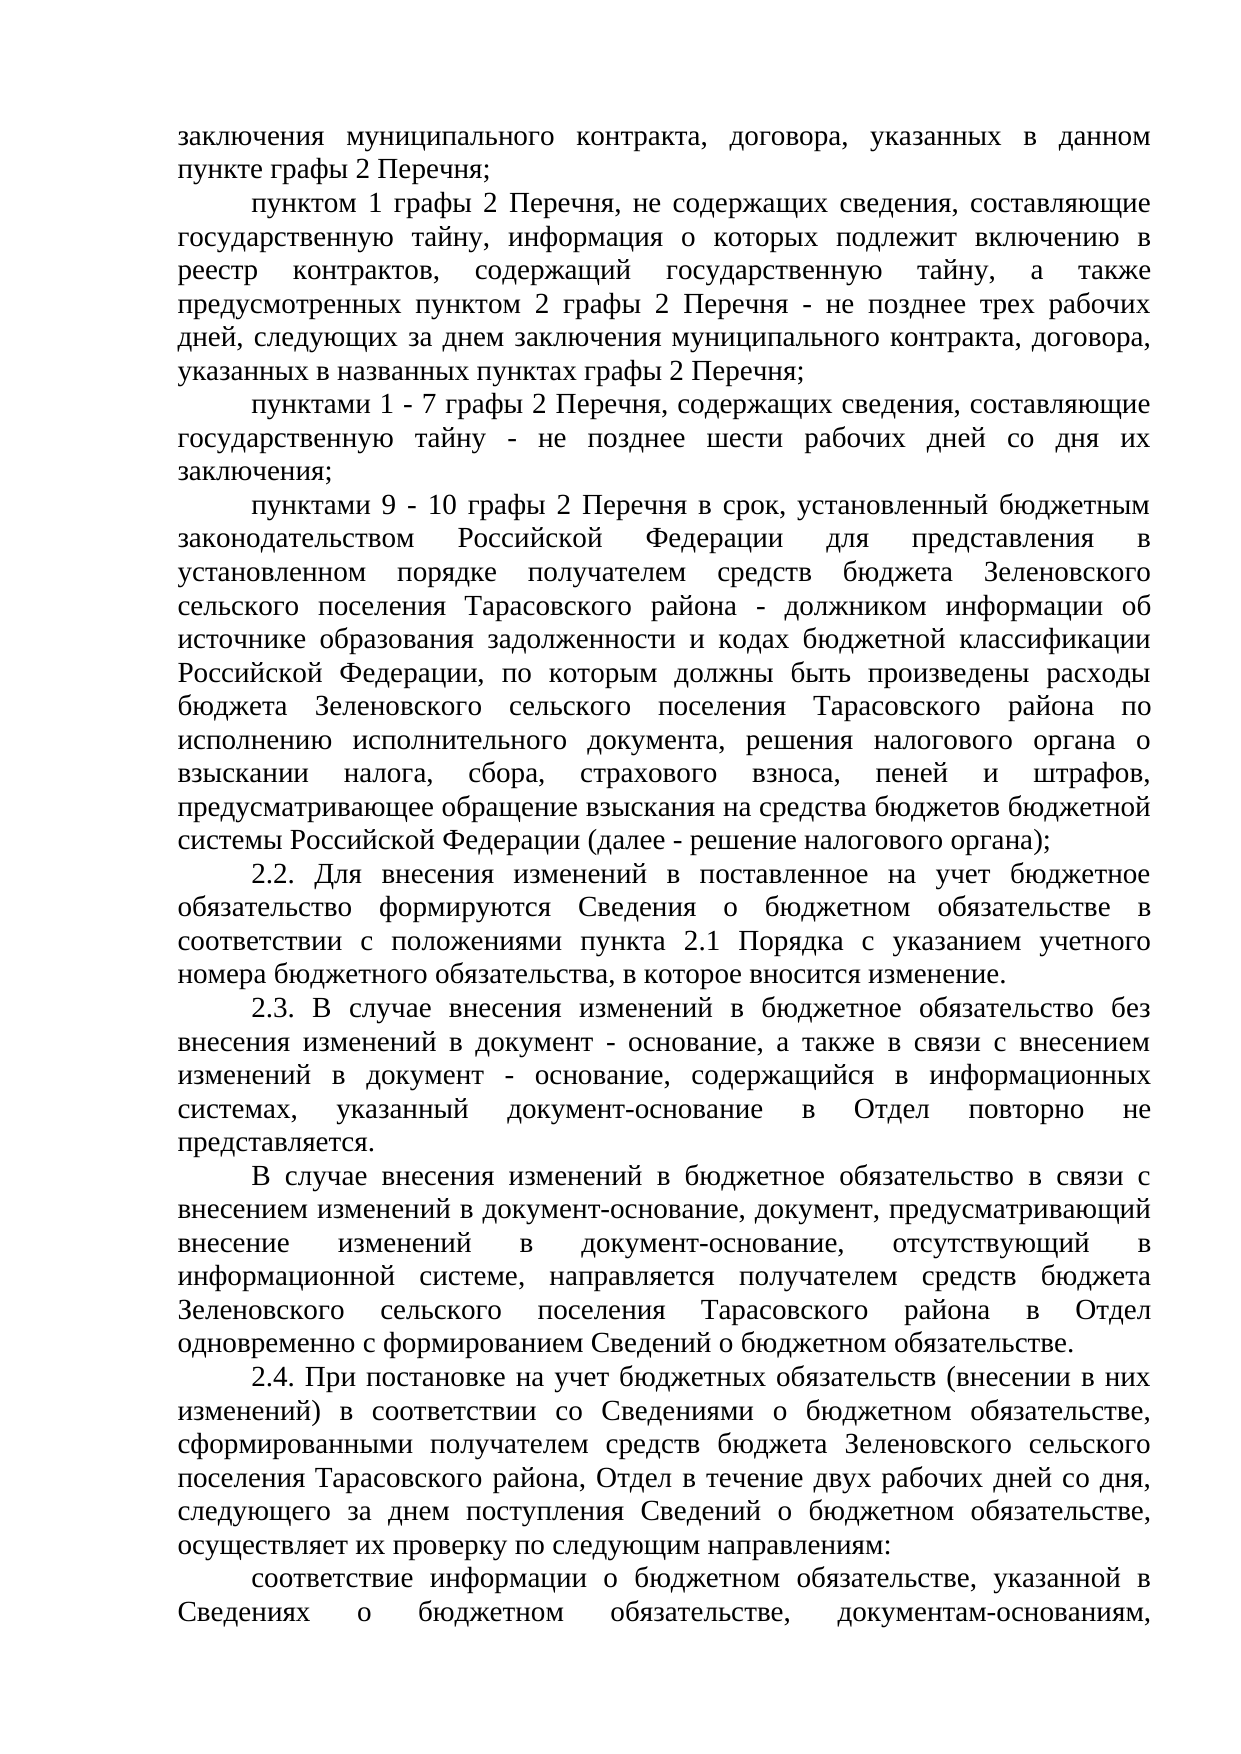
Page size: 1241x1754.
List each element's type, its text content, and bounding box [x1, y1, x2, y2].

text 2.4. При постановке на учет бюджетных обязательств (внесении в них изменений) в соответствии со Сведениями о бюджетном обязательстве, сформированными получателем средств бюджета Зеленовского сельского поселения Тарасовского района, Отдел в течение двух рабочих дней со дня, следующего за днем поступления Сведений о бюджетном обязательстве, осуществляет их проверку по следующим направлениям: [177, 1359, 1152, 1560]
text 2.3. В случае внесения изменений в бюджетное обязательство без внесения изменений в документ - основание, а также в связи с внесением изменений в документ - основание, содержащийся в информационных системах, указанный документ-основание в Отдел повторно не представляется. [177, 990, 1152, 1158]
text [177, 1560, 1152, 1627]
text 2.2. Для внесения изменений в поставленное на учет бюджетное обязательство формируются Сведения о бюджетном обязательстве в соответствии с положениями пункта 2.1 Порядка с указанием учетного номера бюджетного обязательства, в которое вносится изменение. [177, 856, 1152, 990]
text В случае внесения изменений в бюджетное обязательство в связи с внесением изменений в документ-основание, документ, предусматривающий внесение изменений в документ-основание, отсутствующий в информационной системе, направляется получателем средств бюджета Зеленовского сельского поселения Тарасовского района в Отдел одновременно с формированием Сведений о бюджетном обязательстве. [177, 1158, 1152, 1359]
text пунктами 9 - 10 графы 2 Перечня в срок, установленный бюджетным законодательством Российской Федерации для представления в установленном порядке получателем средств бюджета Зеленовского сельского поселения Тарасовского района - должником информации об источнике образования задолженности и кодах бюджетной классификации Российской Федерации, по которым должны быть произведены расходы бюджета Зеленовского сельского поселения Тарасовского района по исполнению исполнительного документа, решения налогового органа о взыскании налога, сбора, страхового взноса, пеней и штрафов, предусматривающее обращение взыскания на средства бюджетов бюджетной системы Российской Федерации (далее - решение налогового органа); [177, 487, 1152, 856]
text пунктами 1 - 7 графы 2 Перечня, содержащих сведения, составляющие государственную тайну - не позднее шести рабочих дней со дня их заключения; [177, 386, 1152, 487]
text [177, 118, 1152, 185]
text пунктом 1 графы 2 Перечня, не содержащих сведения, составляющие государственную тайну, информация о которых подлежит включению в реестр контрактов, содержащий государственную тайну, а также предусмотренных пунктом 2 графы 2 Перечня - не позднее трех рабочих дней, следующих за днем заключения муниципального контракта, договора, указанных в названных пунктах графы 2 Перечня; [177, 185, 1152, 386]
